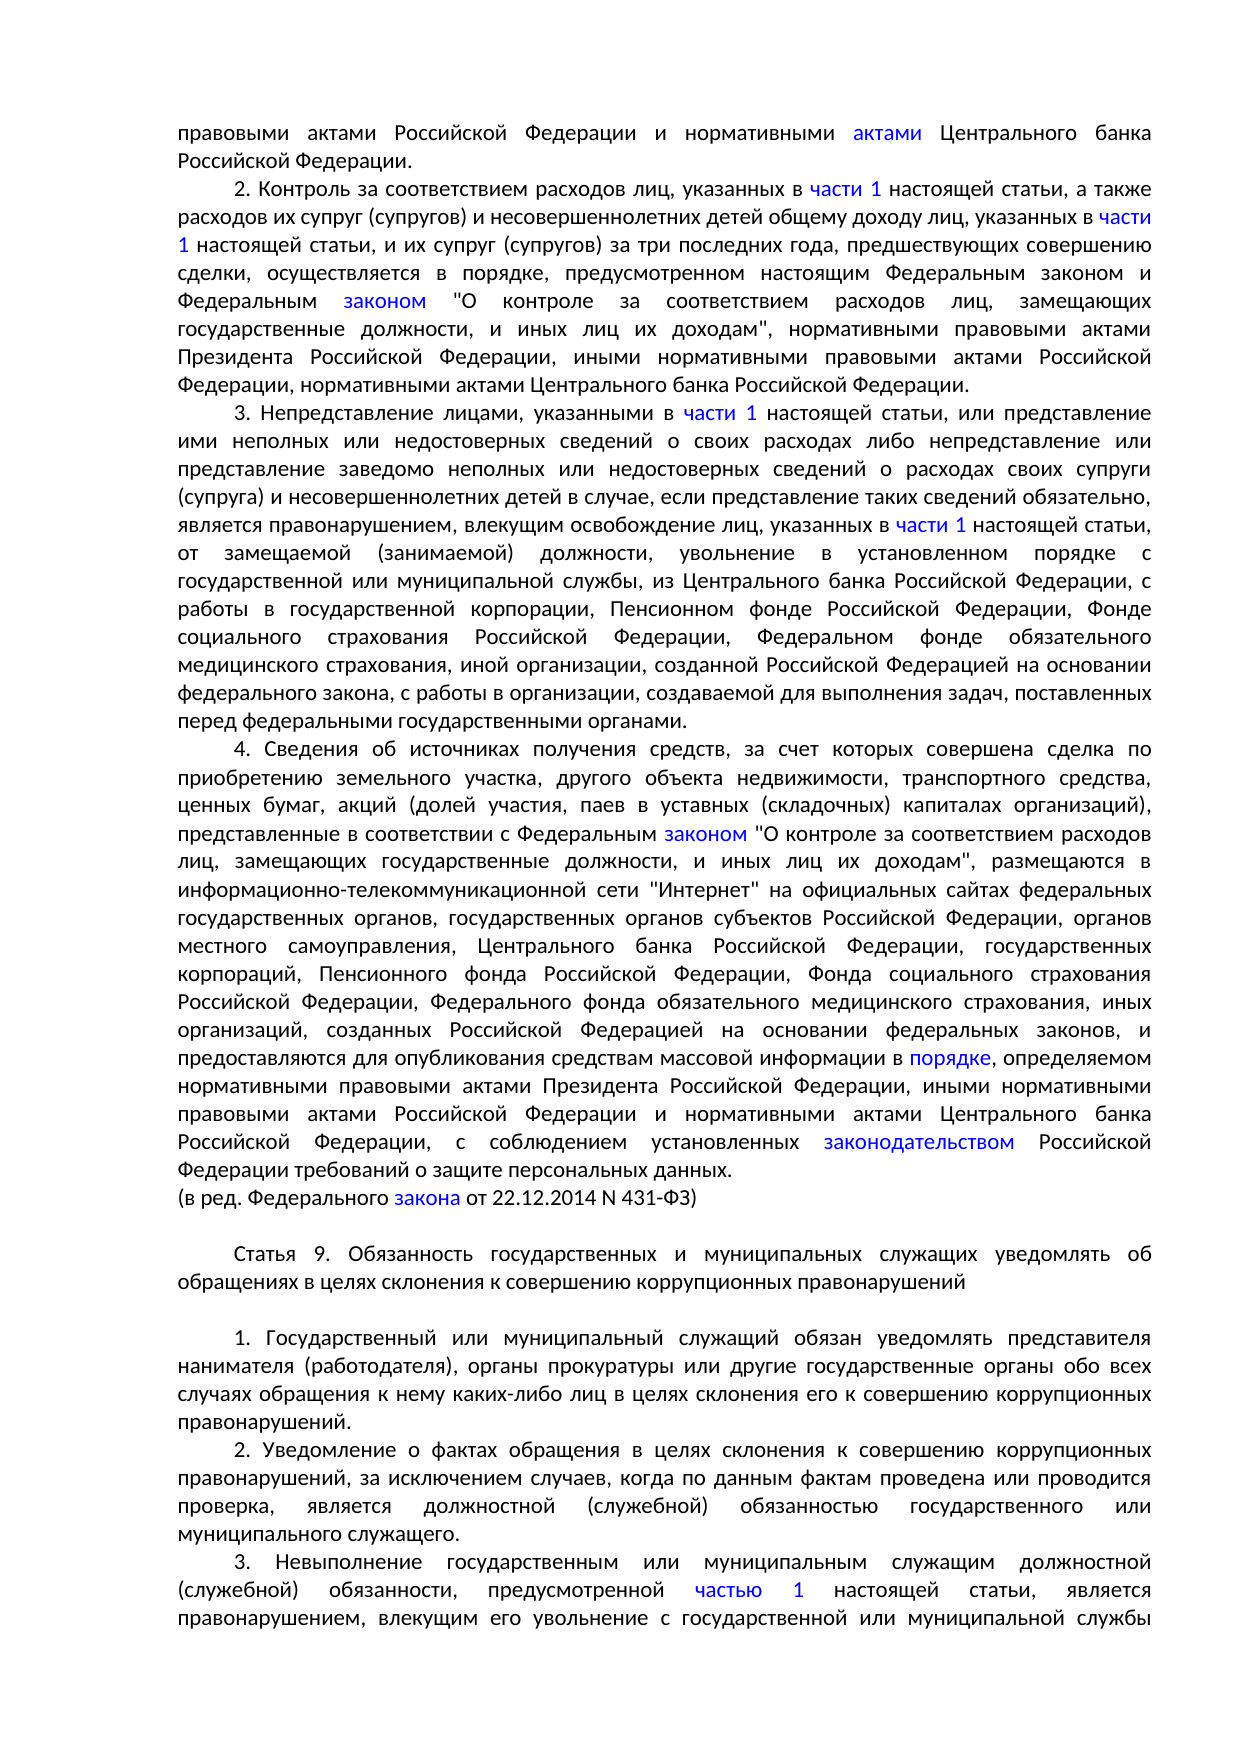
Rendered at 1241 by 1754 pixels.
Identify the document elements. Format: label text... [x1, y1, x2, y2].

text 3. Непредставление лицами, указанными в части 1 настоящей статьи, или представление ими неполных или недостоверных сведений о своих расходах либо непредставление или представление заведомо неполных или недостоверных сведений о расходах своих супруги (супруга) и несовершеннолетних детей в случае, если представление таких сведений обязательно, является правонарушением, влекущим освобождение лиц, указанных в части 1 настоящей статьи, от замещаемой (занимаемой) должности, увольнение в установленном порядке с государственной или муниципальной службы, из Центрального банка Российской Федерации, с работы в государственной корпорации, Пенсионном фонде Российской Федерации, Фонде социального страхования Российской Федерации, Федеральном фонде обязательного медицинского страхования, иной организации, созданной Российской Федерацией на основании федерального закона, с работы в организации, создаваемой для выполнения задач, поставленных перед федеральными государственными органами. [177, 398, 1152, 734]
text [177, 1547, 1152, 1631]
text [177, 118, 1152, 174]
text 2. Уведомление о фактах обращения в целях склонения к совершению коррупционных правонарушений, за исключением случаев, когда по данным фактам проведена или проводится проверка, является должностной (служебной) обязанностью государственного или муниципального служащего. [177, 1435, 1152, 1547]
text (в ред. Федерального закона от 22.12.2014 N 431-ФЗ) [177, 1183, 1152, 1211]
text 2. Контроль за соответствием расходов лиц, указанных в части 1 настоящей статьи, а также расходов их супруг (супругов) и несовершеннолетних детей общему доходу лиц, указанных в части 1 настоящей статьи, и их супруг (супругов) за три последних года, предшествующих совершению сделки, осуществляется в порядке, предусмотренном настоящим Федеральным законом и Федеральным законом "О контроле за соответствием расходов лиц, замещающих государственные должности, и иных лиц их доходам", нормативными правовыми актами Президента Российской Федерации, иными нормативными правовыми актами Российской Федерации, нормативными актами Центрального банка Российской Федерации. [177, 174, 1152, 398]
text 4. Сведения об источниках получения средств, за счет которых совершена сделка по приобретению земельного участка, другого объекта недвижимости, транспортного средства, ценных бумаг, акций (долей участия, паев в уставных (складочных) капиталах организаций), представленные в соответствии с Федеральным законом "О контроле за соответствием расходов лиц, замещающих государственные должности, и иных лиц их доходам", размещаются в информационно-телекоммуникационной сети "Интернет" на официальных сайтах федеральных государственных органов, государственных органов субъектов Российской Федерации, органов местного самоуправления, Центрального банка Российской Федерации, государственных корпораций, Пенсионного фонда Российской Федерации, Фонда социального страхования Российской Федерации, Федерального фонда обязательного медицинского страхования, иных организаций, созданных Российской Федерацией на основании федеральных законов, и предоставляются для опубликования средствам массовой информации в порядке, определяемом нормативными правовыми актами Президента Российской Федерации, иными нормативными правовыми актами Российской Федерации и нормативными актами Центрального банка Российской Федерации, с соблюдением установленных законодательством Российской Федерации требований о защите персональных данных. [177, 734, 1152, 1183]
text 1. Государственный или муниципальный служащий обязан уведомлять представителя нанимателя (работодателя), органы прокуратуры или другие государственные органы обо всех случаях обращения к нему каких-либо лиц в целях склонения его к совершению коррупционных правонарушений. [177, 1323, 1152, 1435]
text Статья 9. Обязанность государственных и муниципальных служащих уведомлять об обращениях в целях склонения к совершению коррупционных правонарушений [177, 1239, 1152, 1295]
